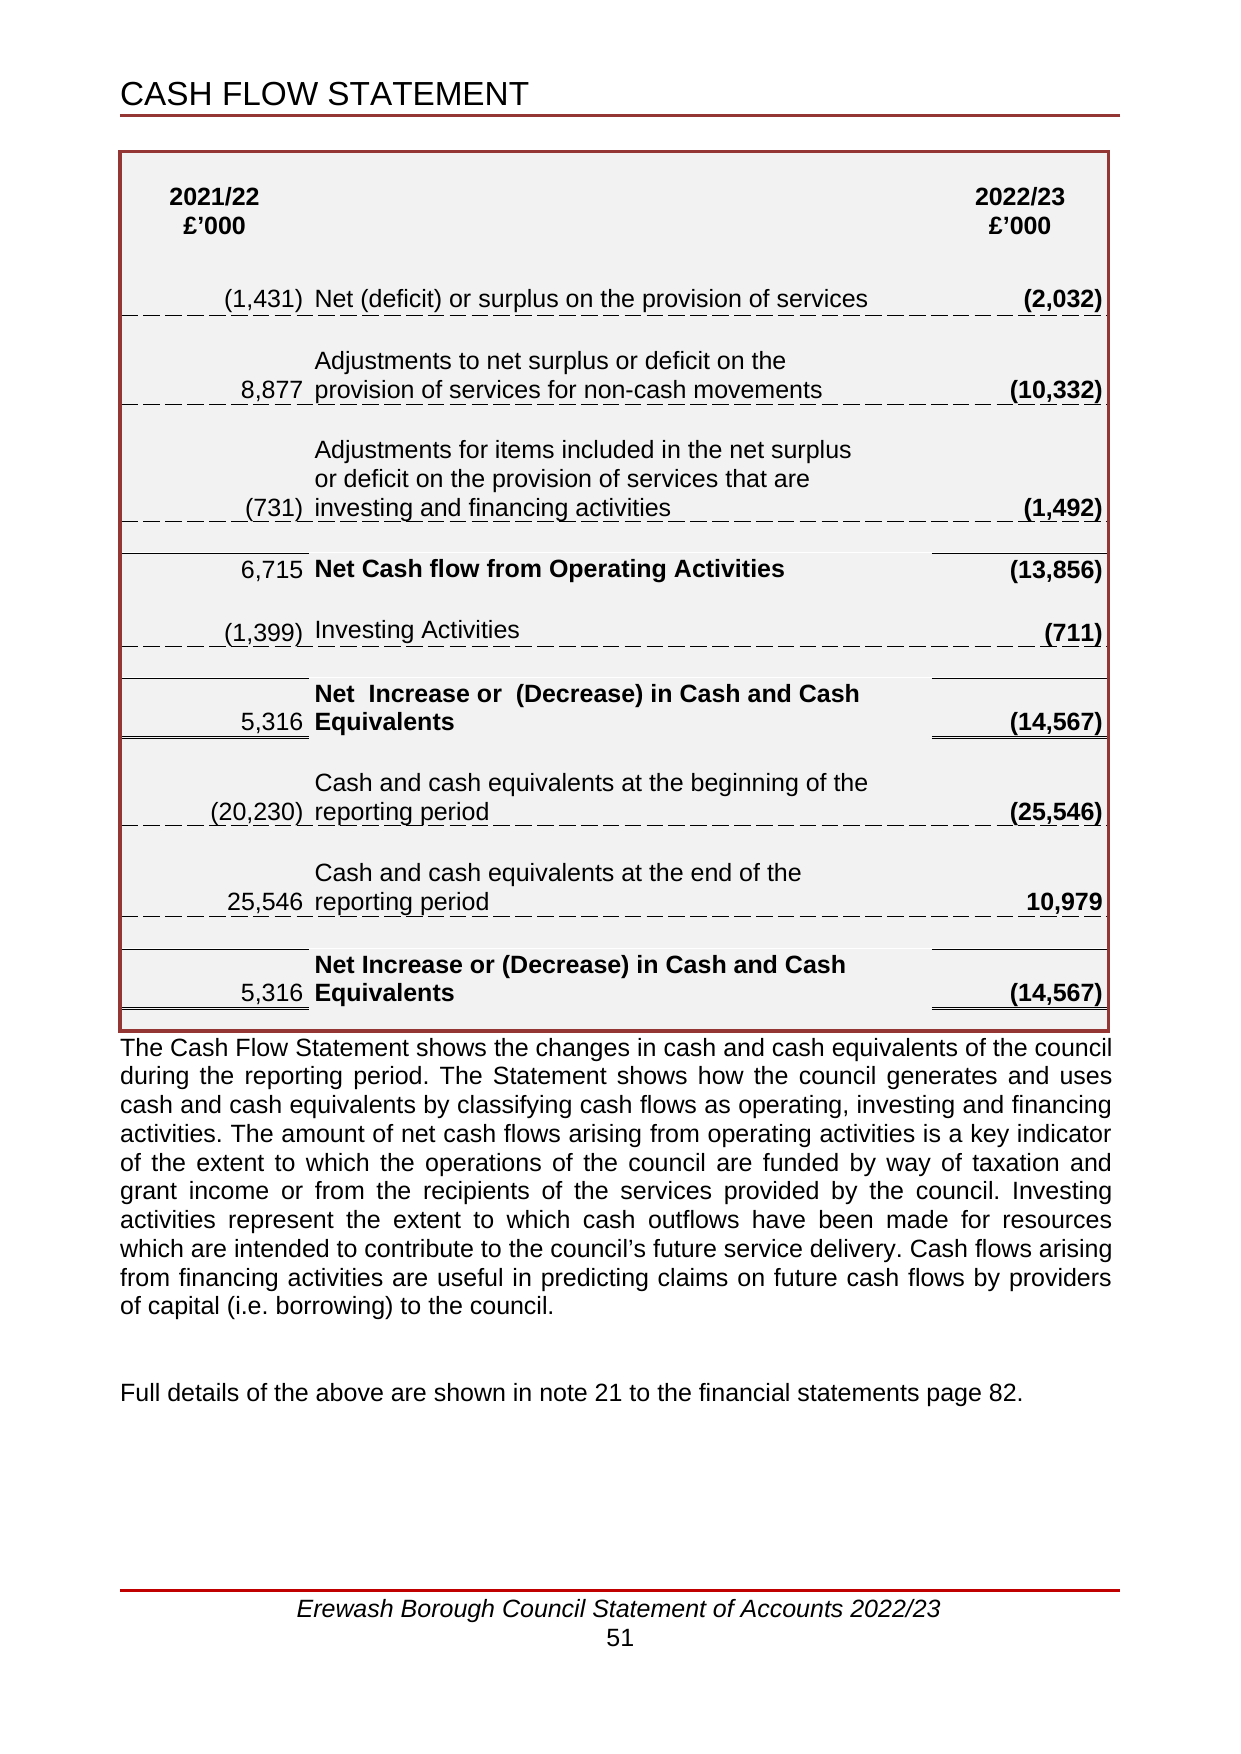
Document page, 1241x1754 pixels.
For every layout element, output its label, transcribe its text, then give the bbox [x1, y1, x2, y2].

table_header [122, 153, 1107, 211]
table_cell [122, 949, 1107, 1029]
text The Cash Flow Statement shows the changes in cash and cash equivalents of the council during the reporting period. The Statement shows how the council generates and uses cash and cash equivalents by classifying cash flows as operating, investing and financing activities. The amount of net cash flows arising from operating activities is a key indicator of the extent to which the operations of the council are funded by way of taxation and grant income or from the recipients of the services provided by the council. Investing activities represent the extent to which cash outflows have been made for resources which are intended to contribute to the council’s future service delivery. Cash flows arising from financing activities are useful in predicting claims on future cash flows by providers of capital (i.e. borrowing) to the council. [120, 1032, 1114, 1320]
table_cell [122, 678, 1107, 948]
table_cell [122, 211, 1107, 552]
text Full details of the above are shown in note 21 to the financial statements page 82. [120, 1377, 1120, 1406]
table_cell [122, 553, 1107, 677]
